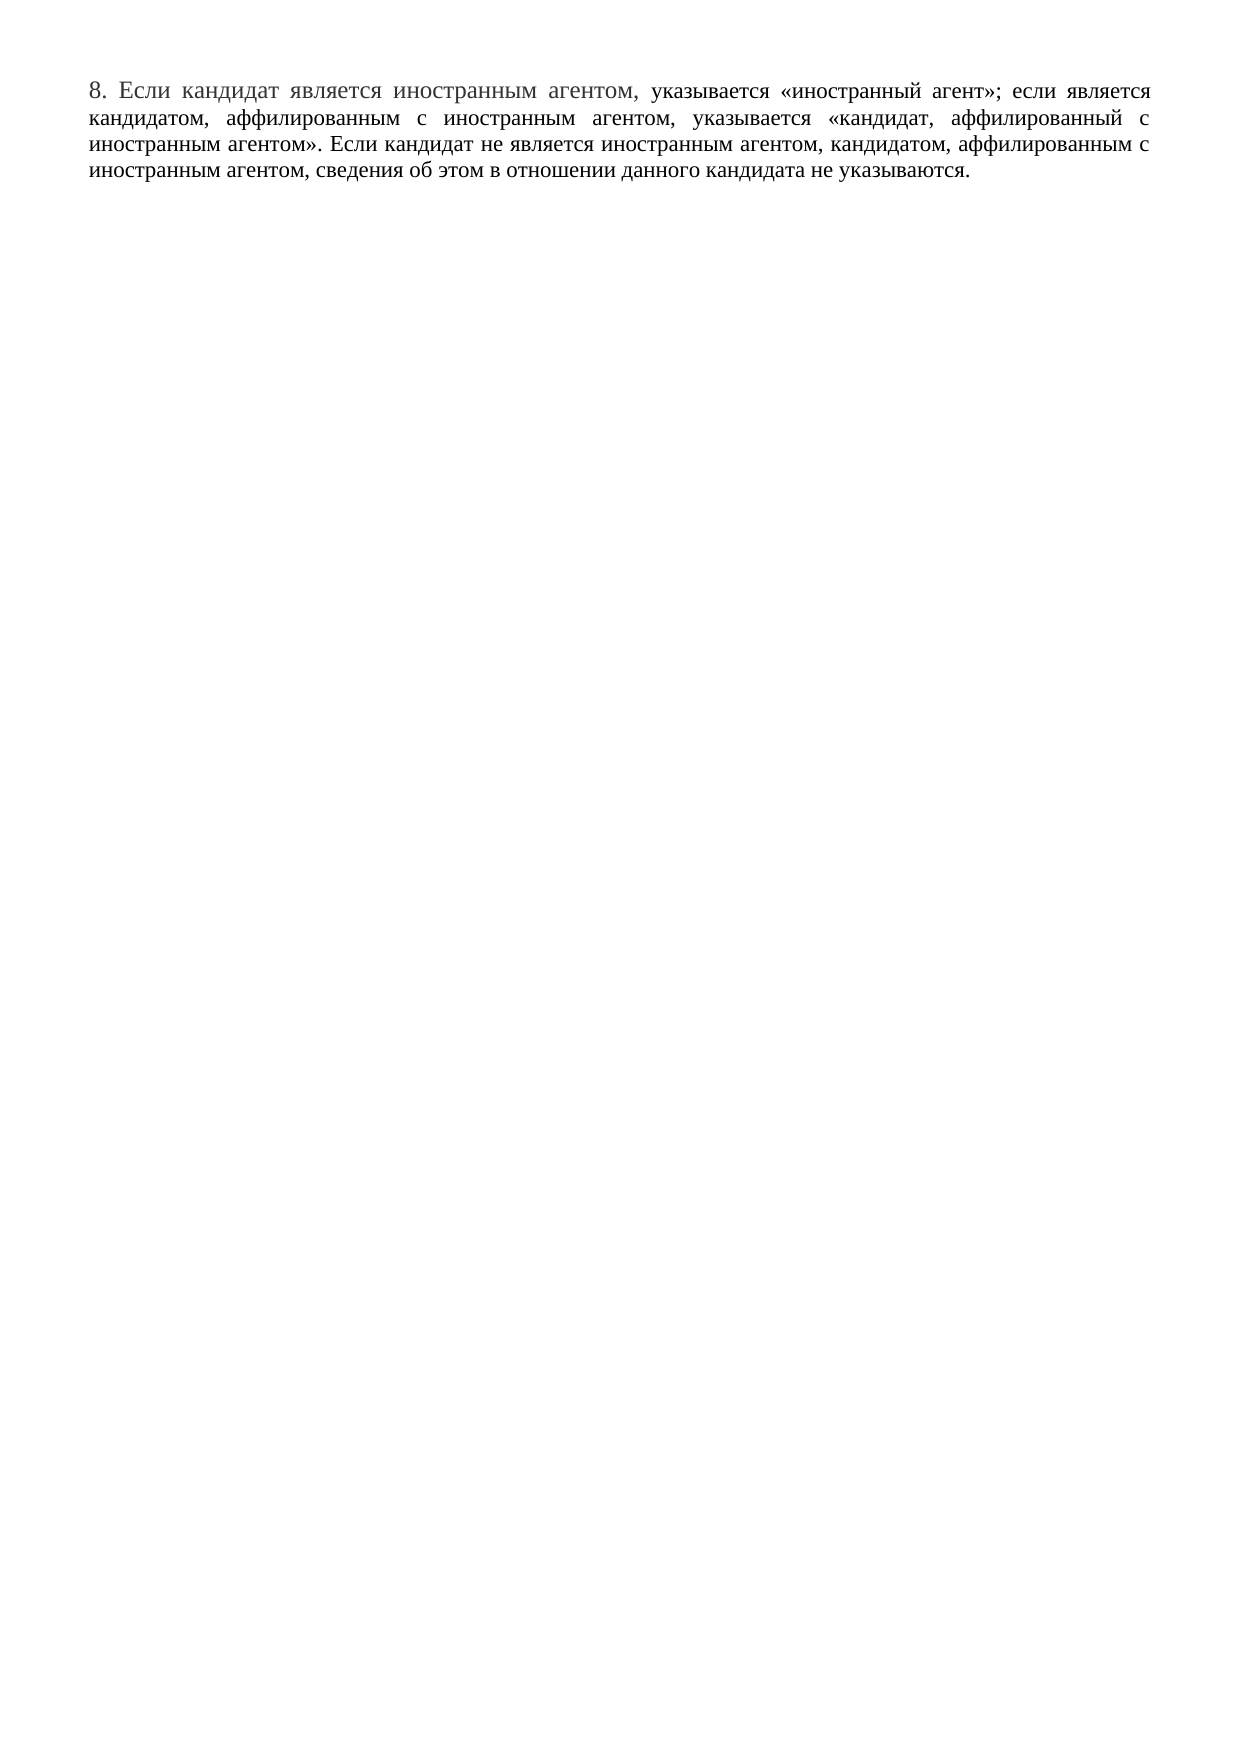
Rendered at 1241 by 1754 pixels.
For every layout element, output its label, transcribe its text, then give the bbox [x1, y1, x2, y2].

text 8. Если кандидат является иностранным агентом, указывается «иностранный агент»; если является кандидатом, аффилированным с иностранным агентом, указывается «кандидат, аффилированный с иностранным агентом». Если кандидат не является иностранным агентом, кандидатом, аффилированным с иностранным агентом, сведения об этом в отношении данного кандидата не указываются. [89, 75, 1152, 183]
